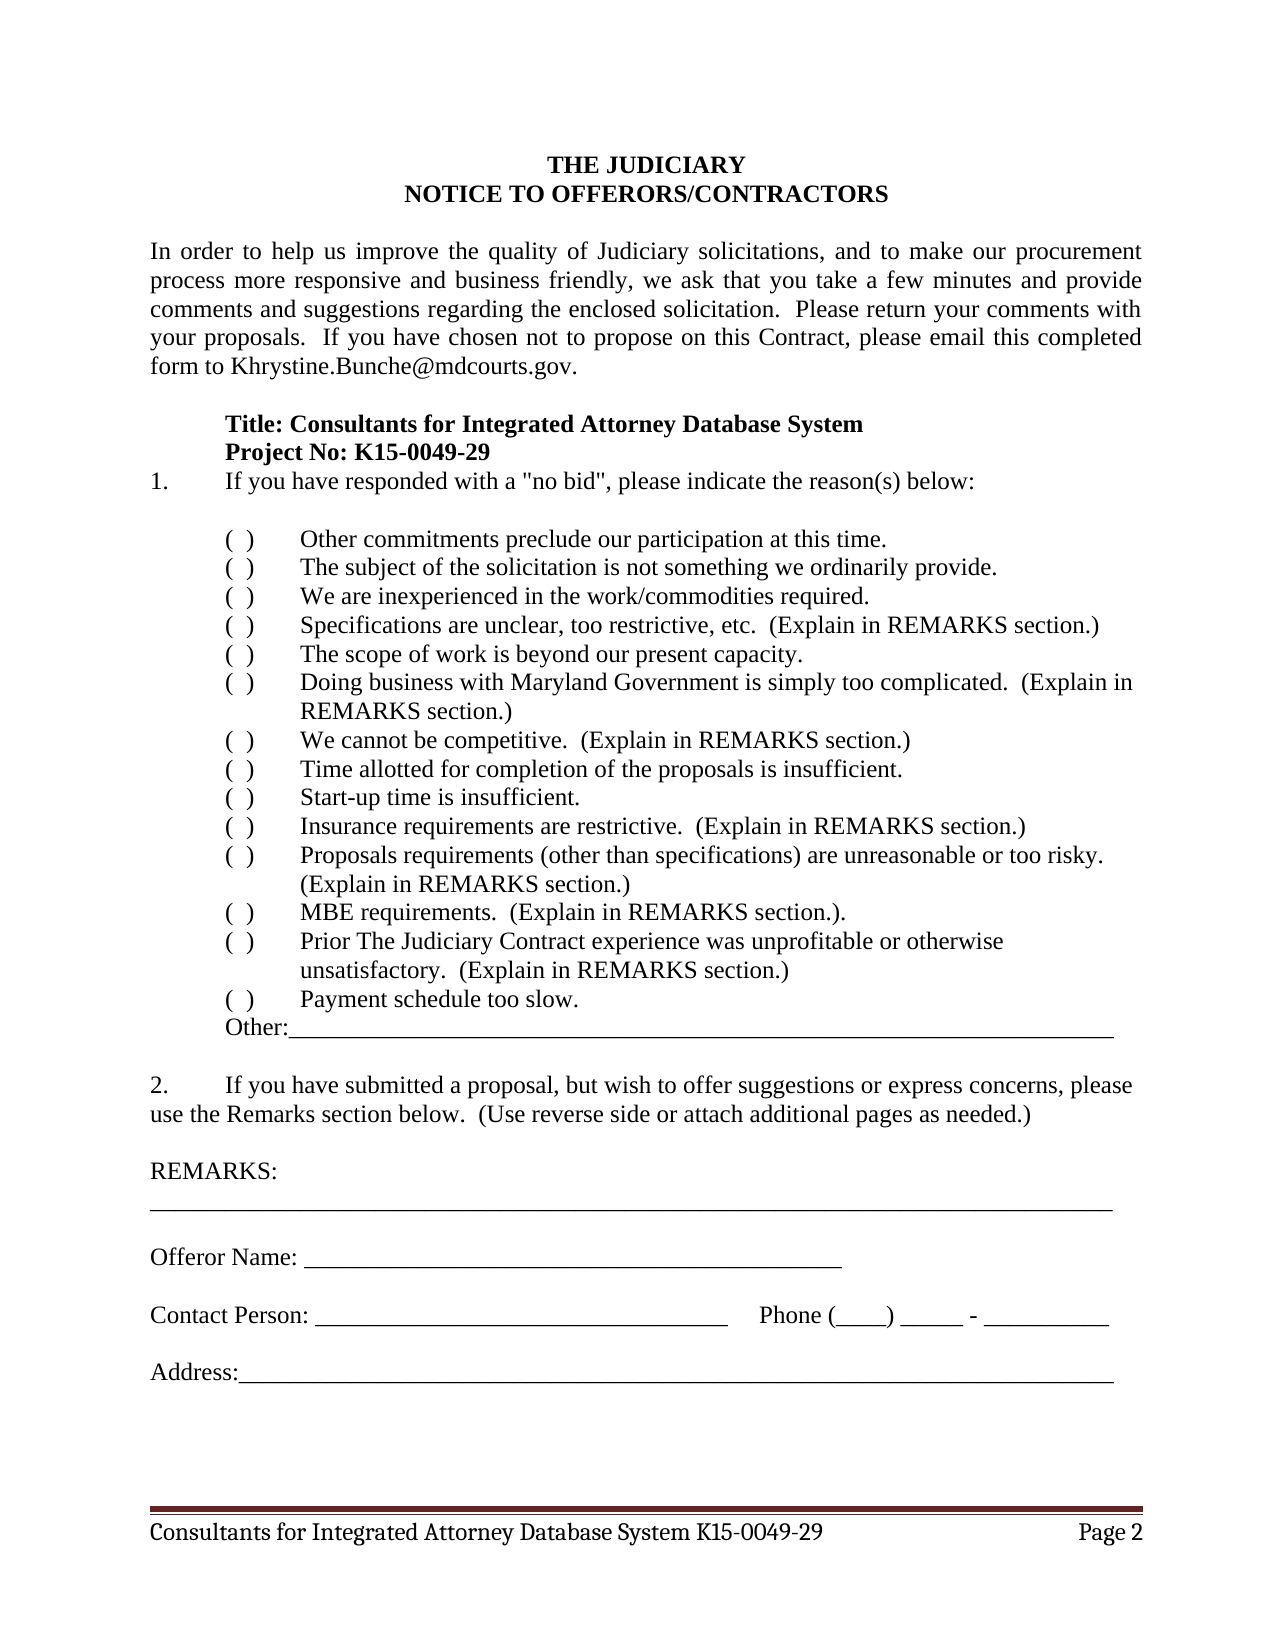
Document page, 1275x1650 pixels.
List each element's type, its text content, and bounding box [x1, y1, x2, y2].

text NOTICE TO OFFERORS/CONTRACTORS [150, 179, 1143, 207]
text Contact Person: _________________________________ Phone (____) _____ - __________ [150, 1300, 1143, 1329]
text Project No: K15-0049-29 [225, 437, 1143, 466]
text In order to help us improve the quality of Judiciary solicitations, and to make our procurement process more responsive and business friendly, we ask that you take a few minutes and provide comments and suggestions regarding the enclosed solicitation. Please return your comments with your proposals. If you have chosen not to propose on this Contract, please email this completed form to Khrystine.Bunche@mdcourts.gov. [150, 236, 1143, 380]
text ( ) Specifications are unclear, too restrictive, etc. (Explain in REMARKS section.) [150, 610, 1143, 639]
text 2. If you have submitted a proposal, but wish to offer suggestions or express concerns, please use the Remarks section below. (Use reverse side or attach additional pages as needed.) [150, 1070, 1143, 1127]
text Offeror Name: ___________________________________________ [150, 1242, 1143, 1271]
text (Explain in REMARKS section.) [150, 869, 1143, 897]
text ( ) The scope of work is beyond our present capacity. [150, 639, 1143, 667]
text ( ) Doing business with Maryland Government is simply too complicated. (Explain in REMARKS section.) [225, 667, 1143, 725]
subtitle THE JUDICIARY [150, 150, 1143, 179]
text 1. If you have responded with a "no bid", please indicate the reason(s) below: [150, 466, 1143, 495]
text ( ) The subject of the solicitation is not something we ordinarily provide. [150, 552, 1143, 581]
text ( ) We cannot be competitive. (Explain in REMARKS section.) [150, 725, 1143, 754]
text ( ) Prior The Judiciary Contract experience was unprofitable or otherwise unsatisfactory. (Explain in REMARKS section.) [225, 926, 1143, 984]
text ( ) MBE requirements. (Explain in REMARKS section.). [225, 897, 1143, 926]
text Title: Consultants for Integrated Attorney Database System [225, 409, 1143, 437]
text ( ) We are inexperienced in the work/commodities required. [150, 581, 1143, 610]
text ( ) Insurance requirements are restrictive. (Explain in REMARKS section.) [225, 811, 1143, 840]
text Other:__________________________________________________________________ [150, 1012, 1143, 1041]
text REMARKS: _____________________________________________________________________________ [150, 1156, 1143, 1214]
text ( ) Other commitments preclude our participation at this time. [150, 524, 1143, 552]
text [150, 1357, 1143, 1386]
text ( ) Time allotted for completion of the proposals is insufficient. [150, 754, 1143, 782]
text ( ) Start-up time is insufficient. [150, 782, 1143, 811]
text ( ) Payment schedule too slow. [225, 984, 1143, 1012]
text ( ) Proposals requirements (other than specifications) are unreasonable or too risky. [225, 840, 1143, 869]
